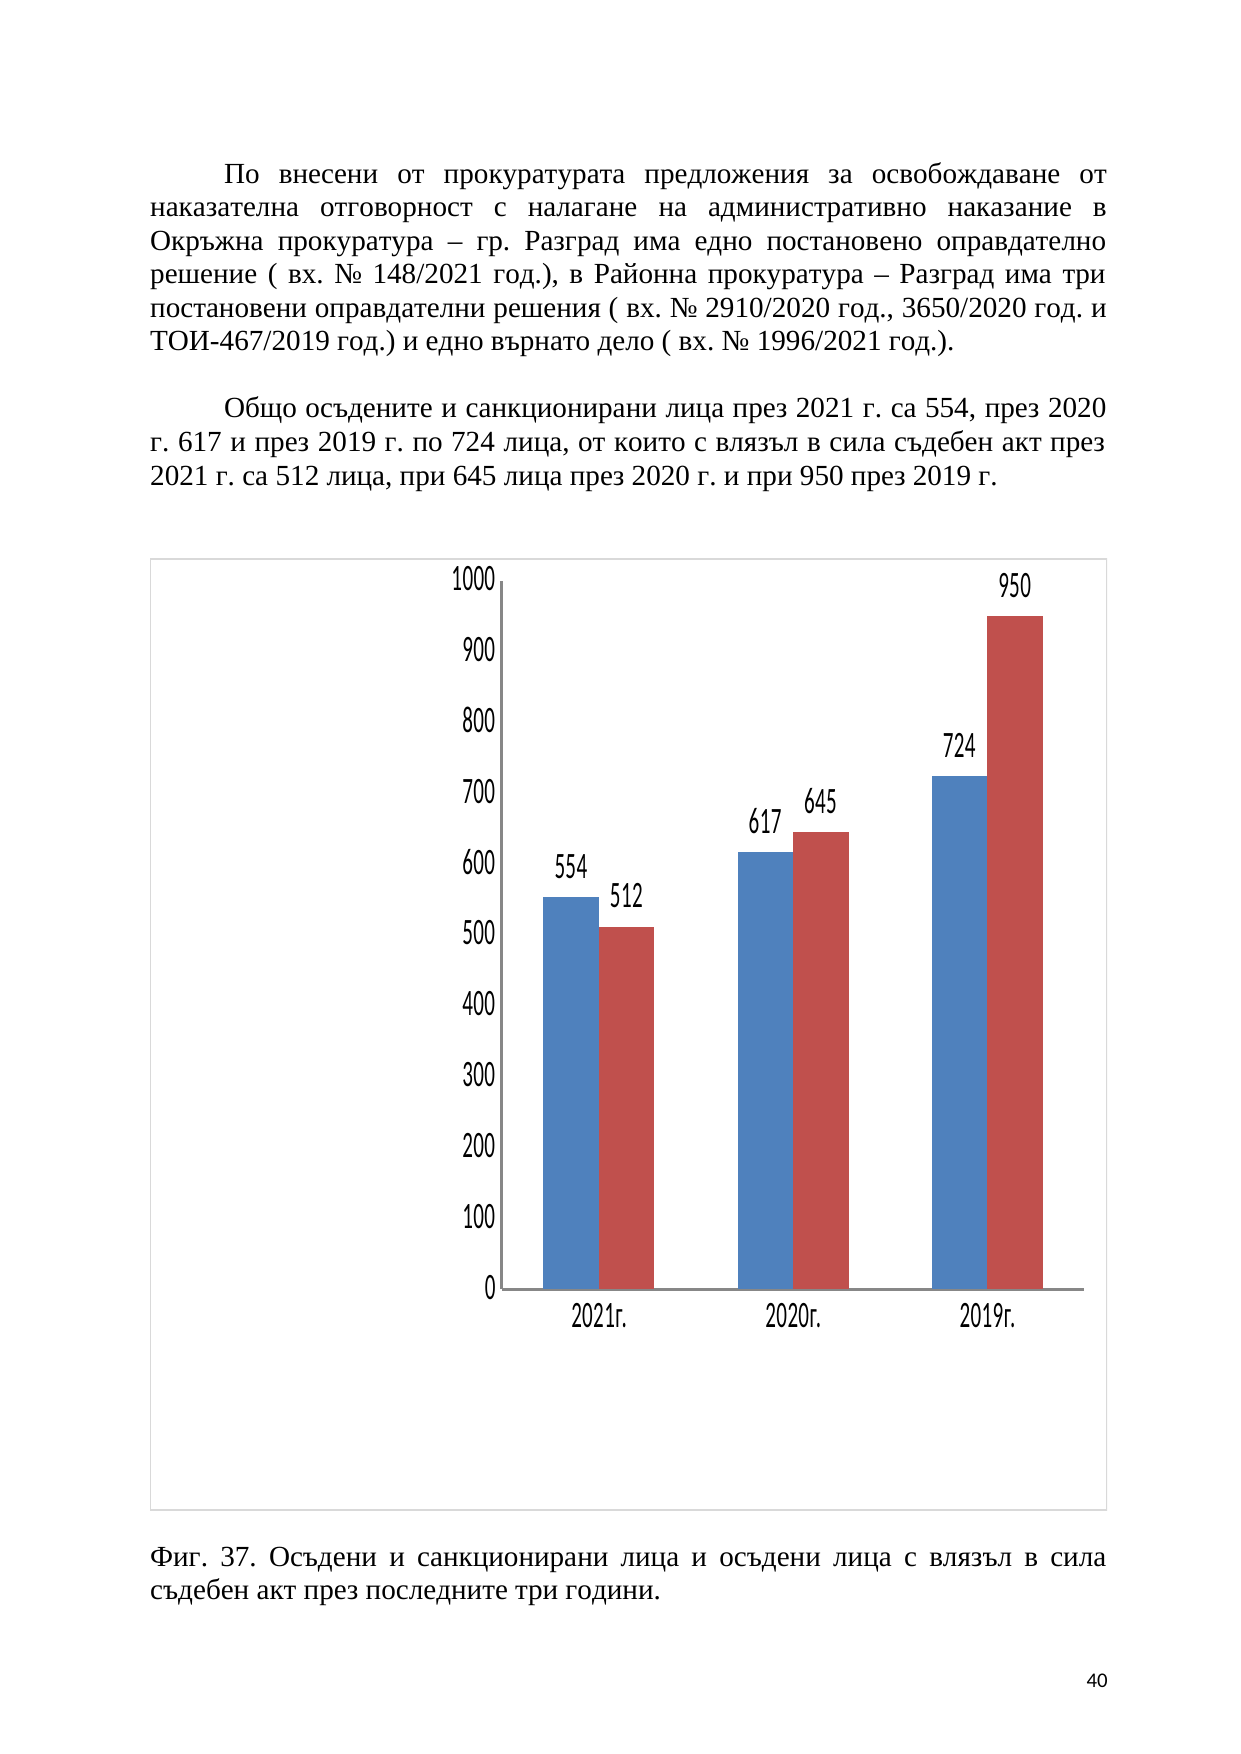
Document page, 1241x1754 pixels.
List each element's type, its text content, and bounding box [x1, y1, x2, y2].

text Фиг. 37. Осъдени и санкционирани лица и осъдени лица с влязъл в сила съдебен акт през последните три години. [150, 1539, 1107, 1606]
text Общо осъдените и санкционирани лица през 2021 г. са 554, през 2020 г. 617 и през 2019 г. по 724 лица, от които с влязъл в сила съдебен акт през 2021 г. са 512 лица, при 645 лица през 2020 г. и при 950 през 2019 г. [150, 391, 1107, 491]
text По внесени от прокуратурата предложения за освобождаване от наказателна отговорност с налагане на административно наказание в Окръжна прокуратура – гр. Разград има едно постановено оправдателно решение ( вх. № 148/2021 год.), в Районна прокуратура – Разград има три постановени оправдателни решения ( вх. № 2910/2020 год., 3650/2020 год. и ТОИ-467/2019 год.) и едно върнато дело ( вх. № 1996/2021 год.). [150, 156, 1107, 357]
